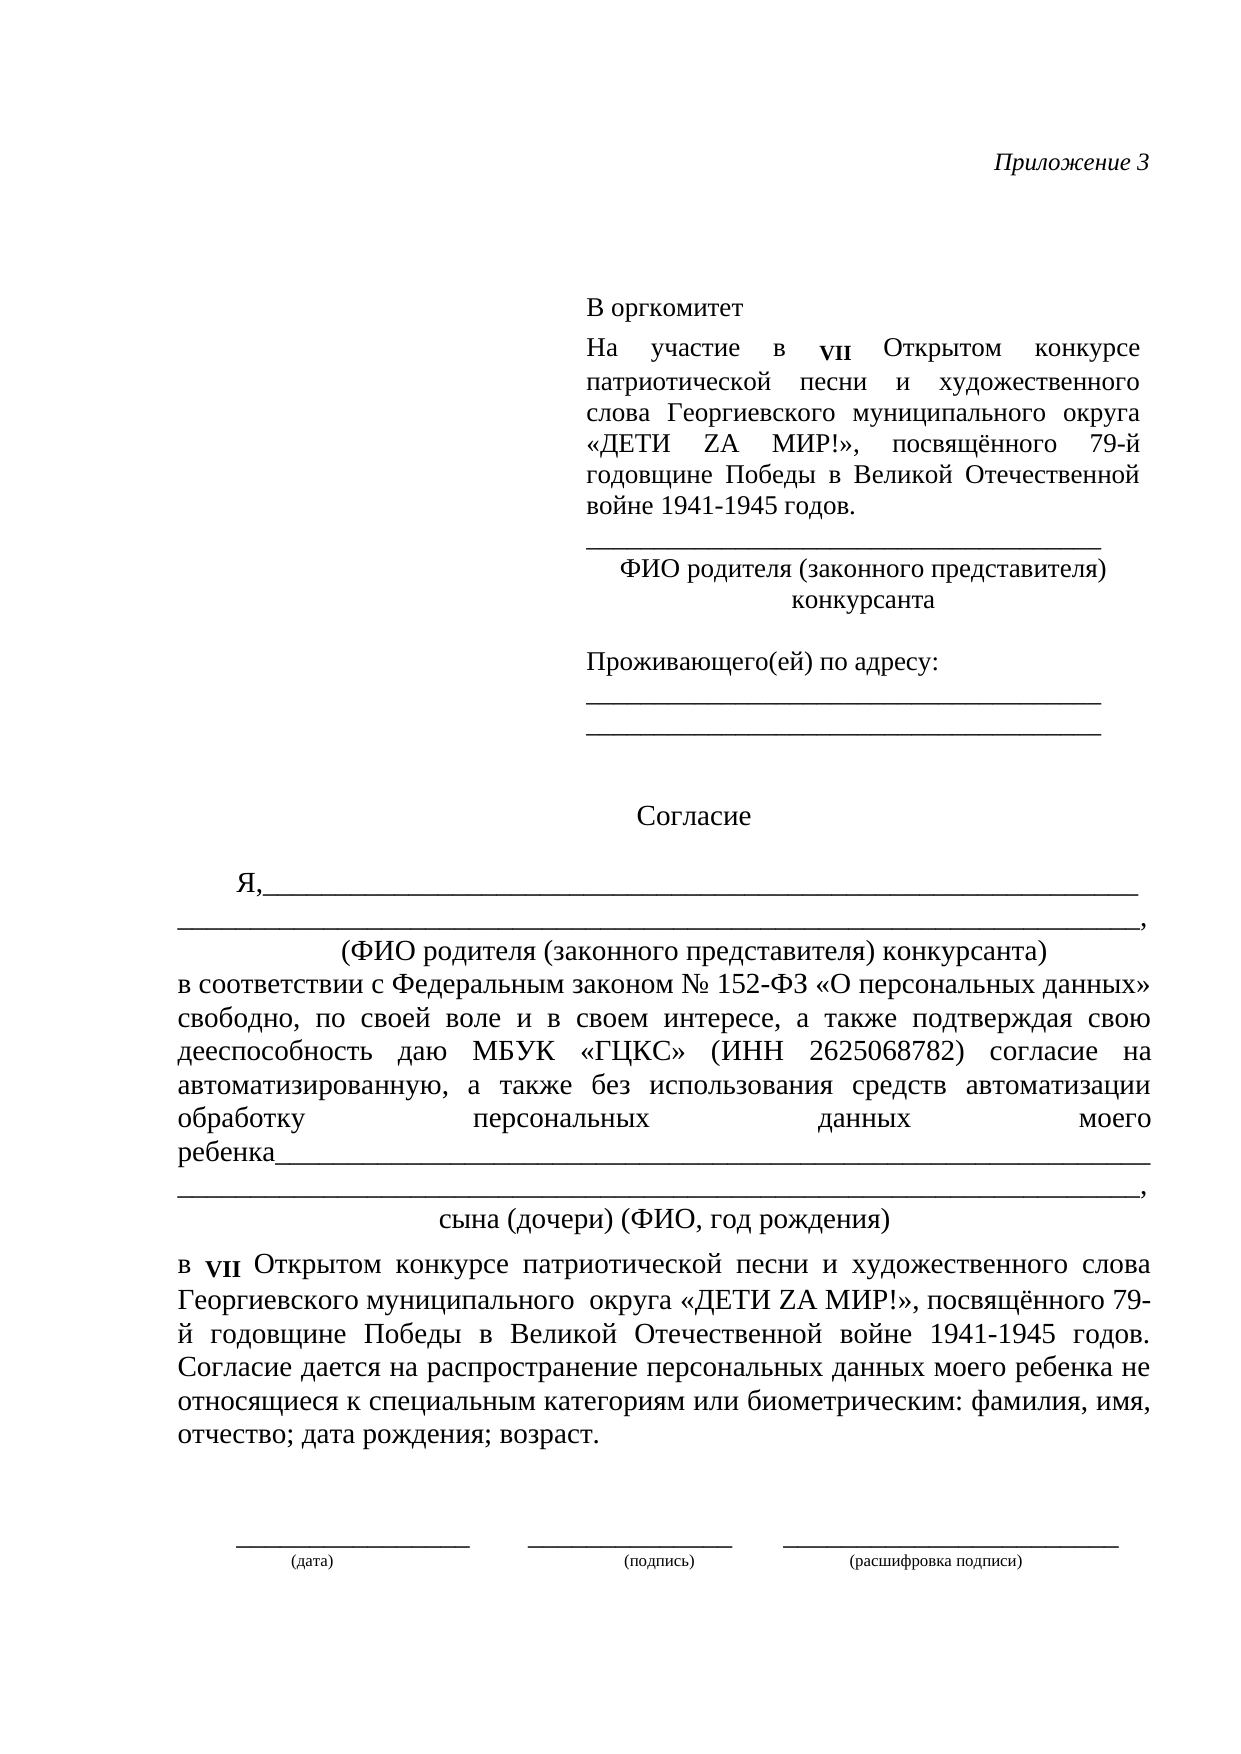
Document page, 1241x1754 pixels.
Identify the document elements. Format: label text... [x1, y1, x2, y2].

text в соответствии с Федеральным законом № 152-ФЗ «О персональных данных» свободно, по своей воле и в своем интересе, а также подтверждая свою дееспособность даю МБУК «ГЦКС» (ИНН 2625068782) согласие на автоматизированную, а также без использования средств автоматизации обработку персональных данных моего ребенка____________________________________________________________ [177, 1033, 1152, 1167]
text __________________________________________________________________, [177, 1167, 1152, 1201]
table_header В оргкомитет На участие в VII Открытом конкурсе патриотической песни и художественного слова Георгиевского муниципального округа «ДЕТИ ZА МИР!», посвящённого 79-й годовщине Победы в Великой Отечественной войне 1941-1945 годов. ______________________________________ ФИО родителя (законного представителя) конкурсанта Проживающего(ей) по адресу: ______________________________________ ______________________________________ [575, 291, 1152, 770]
text (ФИО родителя (законного представителя) конкурсанта) [177, 933, 1152, 966]
text в VII Открытом конкурсе патриотической песни и художественного слова Георгиевского муниципального округа «ДЕТИ ZА МИР!», посвящённого 79-й годовщине Победы в Великой Отечественной войне 1941-1945 годов. Согласие дается на распространение персональных данных моего ребенка не относящиеся к специальным категориям или биометрическим: фамилия, имя, отчество; дата рождения; возраст. [177, 1234, 1152, 1450]
text (дата) (подпись) (расшифровка подписи) [177, 1551, 1152, 1584]
text сына (дочери) (ФИО, год рождения) [177, 1201, 1152, 1234]
text Согласие [177, 798, 1152, 832]
text в соответствии с Федеральным законом № 152-ФЗ «О персональных данных» свободно, по своей воле и в своем интересе, а также подтверждая свою дееспособность даю МБУК «ГЦКС» (ИНН 2625068782) согласие на автоматизированную, а также без использования средств автоматизации обработку персональных данных моего ребенка____________________________________________________________ [177, 966, 1152, 1000]
text Я,______________________________________________________________________________________________________________________________, [177, 866, 1152, 933]
text ________________ ______________ _______________________ [177, 1517, 1152, 1551]
text Приложение 3 [177, 147, 1152, 176]
